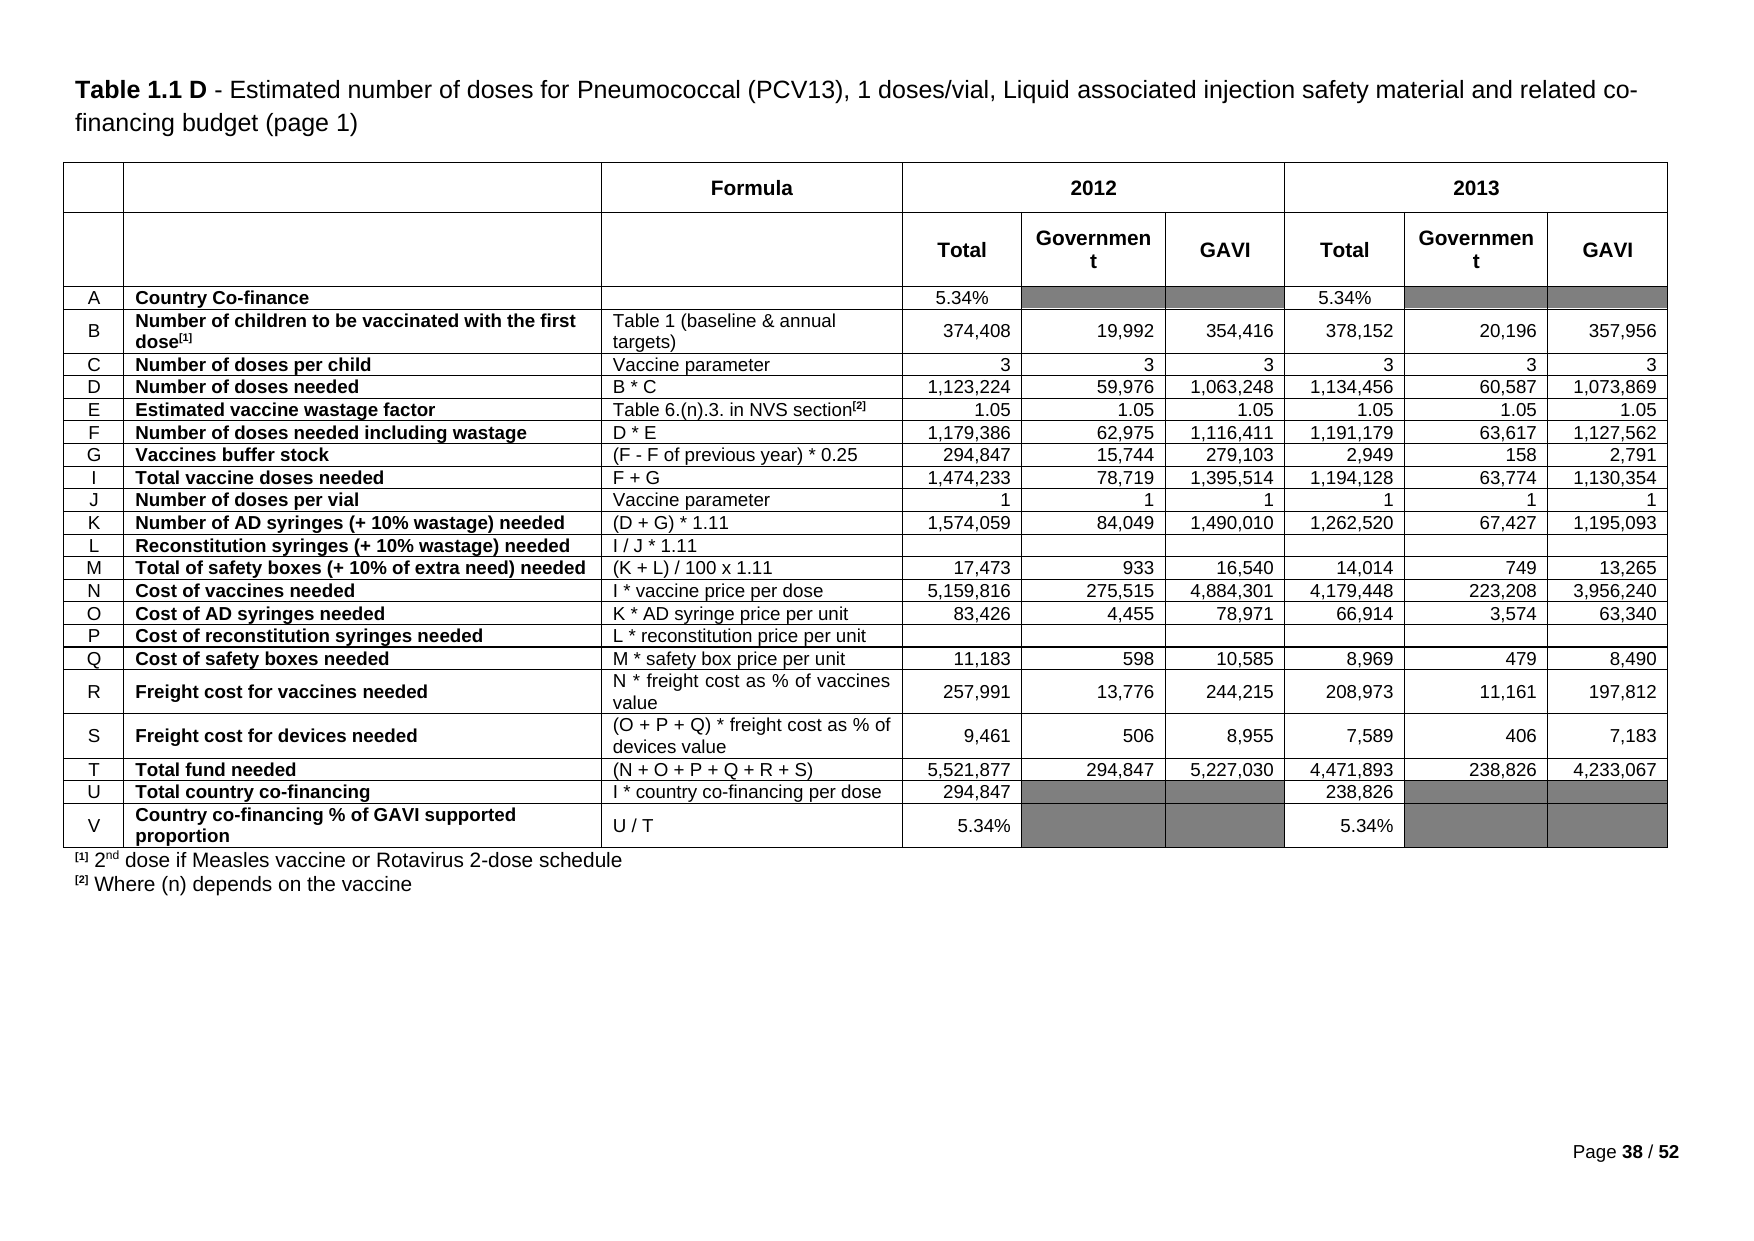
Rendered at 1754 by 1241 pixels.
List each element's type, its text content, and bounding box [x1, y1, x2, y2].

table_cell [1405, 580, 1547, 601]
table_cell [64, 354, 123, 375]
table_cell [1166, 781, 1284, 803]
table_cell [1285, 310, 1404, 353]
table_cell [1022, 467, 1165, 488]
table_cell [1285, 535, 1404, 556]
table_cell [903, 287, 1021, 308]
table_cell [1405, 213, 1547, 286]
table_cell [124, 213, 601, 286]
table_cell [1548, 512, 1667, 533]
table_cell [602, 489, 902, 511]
text [2] Where (n) depends on the vaccine [75, 872, 1679, 896]
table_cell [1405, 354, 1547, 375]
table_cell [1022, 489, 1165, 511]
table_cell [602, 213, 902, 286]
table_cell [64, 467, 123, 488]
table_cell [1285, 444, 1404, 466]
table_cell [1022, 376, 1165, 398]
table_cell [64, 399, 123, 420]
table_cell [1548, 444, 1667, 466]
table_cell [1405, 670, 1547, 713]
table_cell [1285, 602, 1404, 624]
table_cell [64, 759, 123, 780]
text [1] 2nd dose if Measles vaccine or Rotavirus 2-dose schedule [75, 848, 1679, 872]
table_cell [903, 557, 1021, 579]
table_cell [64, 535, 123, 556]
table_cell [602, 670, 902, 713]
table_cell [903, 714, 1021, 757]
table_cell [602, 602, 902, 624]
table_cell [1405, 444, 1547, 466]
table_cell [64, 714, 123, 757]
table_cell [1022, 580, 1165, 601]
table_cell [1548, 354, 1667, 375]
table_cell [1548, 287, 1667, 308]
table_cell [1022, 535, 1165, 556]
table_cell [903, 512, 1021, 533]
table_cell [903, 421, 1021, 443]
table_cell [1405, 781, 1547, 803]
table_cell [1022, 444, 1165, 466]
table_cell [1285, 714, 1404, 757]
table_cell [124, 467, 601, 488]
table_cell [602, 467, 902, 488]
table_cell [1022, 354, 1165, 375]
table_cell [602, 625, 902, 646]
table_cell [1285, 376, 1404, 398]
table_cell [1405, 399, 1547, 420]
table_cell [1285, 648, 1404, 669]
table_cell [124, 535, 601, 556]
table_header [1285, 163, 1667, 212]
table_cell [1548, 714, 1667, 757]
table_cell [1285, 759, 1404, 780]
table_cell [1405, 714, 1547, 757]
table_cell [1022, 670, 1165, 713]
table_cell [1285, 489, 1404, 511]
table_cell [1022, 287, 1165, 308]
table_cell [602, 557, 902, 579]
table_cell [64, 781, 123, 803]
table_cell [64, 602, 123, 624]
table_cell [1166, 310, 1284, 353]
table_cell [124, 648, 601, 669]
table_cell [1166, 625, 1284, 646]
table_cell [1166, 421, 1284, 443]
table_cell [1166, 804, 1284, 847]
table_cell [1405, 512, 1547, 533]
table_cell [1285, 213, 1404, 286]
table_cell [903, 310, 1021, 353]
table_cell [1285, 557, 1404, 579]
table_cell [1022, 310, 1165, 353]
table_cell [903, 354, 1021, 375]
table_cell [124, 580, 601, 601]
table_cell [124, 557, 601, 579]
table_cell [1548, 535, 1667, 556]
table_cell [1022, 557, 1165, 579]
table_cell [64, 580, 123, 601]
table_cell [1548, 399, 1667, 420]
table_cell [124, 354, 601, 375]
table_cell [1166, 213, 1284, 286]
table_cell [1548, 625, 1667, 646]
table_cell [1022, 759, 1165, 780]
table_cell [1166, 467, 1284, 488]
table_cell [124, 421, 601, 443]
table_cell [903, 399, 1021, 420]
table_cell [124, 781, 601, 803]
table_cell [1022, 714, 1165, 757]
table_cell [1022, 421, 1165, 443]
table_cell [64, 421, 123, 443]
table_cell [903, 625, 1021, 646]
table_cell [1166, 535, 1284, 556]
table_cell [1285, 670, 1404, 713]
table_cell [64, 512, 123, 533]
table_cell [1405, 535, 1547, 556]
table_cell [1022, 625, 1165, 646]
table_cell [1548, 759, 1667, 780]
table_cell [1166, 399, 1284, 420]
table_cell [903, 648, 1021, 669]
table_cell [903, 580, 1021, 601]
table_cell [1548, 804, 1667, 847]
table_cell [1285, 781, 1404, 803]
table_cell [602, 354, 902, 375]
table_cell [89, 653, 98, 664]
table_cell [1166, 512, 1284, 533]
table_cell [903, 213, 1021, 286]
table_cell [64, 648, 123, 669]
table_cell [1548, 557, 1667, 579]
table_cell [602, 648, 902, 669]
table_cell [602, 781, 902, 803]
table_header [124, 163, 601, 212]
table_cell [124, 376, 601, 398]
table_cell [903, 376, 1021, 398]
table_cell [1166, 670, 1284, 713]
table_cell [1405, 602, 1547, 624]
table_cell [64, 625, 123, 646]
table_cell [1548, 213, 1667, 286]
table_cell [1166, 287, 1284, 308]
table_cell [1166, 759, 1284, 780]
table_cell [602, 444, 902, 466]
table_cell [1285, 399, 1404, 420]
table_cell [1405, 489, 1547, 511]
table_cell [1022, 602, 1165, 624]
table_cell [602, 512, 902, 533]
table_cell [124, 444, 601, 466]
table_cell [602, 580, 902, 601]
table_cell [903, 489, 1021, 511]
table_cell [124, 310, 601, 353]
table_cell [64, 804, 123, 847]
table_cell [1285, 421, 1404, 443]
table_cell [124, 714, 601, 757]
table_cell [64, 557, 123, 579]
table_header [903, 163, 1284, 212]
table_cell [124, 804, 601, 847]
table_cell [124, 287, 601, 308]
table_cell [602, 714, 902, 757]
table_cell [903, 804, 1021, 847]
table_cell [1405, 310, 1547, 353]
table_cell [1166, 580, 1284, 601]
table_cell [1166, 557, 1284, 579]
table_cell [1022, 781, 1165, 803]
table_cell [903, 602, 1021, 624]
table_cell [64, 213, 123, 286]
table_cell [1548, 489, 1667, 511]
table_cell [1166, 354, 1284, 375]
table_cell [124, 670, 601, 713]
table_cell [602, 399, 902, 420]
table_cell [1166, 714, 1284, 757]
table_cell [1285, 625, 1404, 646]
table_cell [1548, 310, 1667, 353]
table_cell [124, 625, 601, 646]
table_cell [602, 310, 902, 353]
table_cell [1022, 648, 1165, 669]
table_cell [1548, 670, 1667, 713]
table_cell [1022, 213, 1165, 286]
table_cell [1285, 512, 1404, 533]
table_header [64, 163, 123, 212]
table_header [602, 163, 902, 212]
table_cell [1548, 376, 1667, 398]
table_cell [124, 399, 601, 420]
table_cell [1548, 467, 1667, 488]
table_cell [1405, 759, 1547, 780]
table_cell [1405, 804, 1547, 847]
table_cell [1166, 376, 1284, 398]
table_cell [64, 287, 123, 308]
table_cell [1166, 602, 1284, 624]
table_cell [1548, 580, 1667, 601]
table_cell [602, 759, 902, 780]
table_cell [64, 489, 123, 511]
subtitle Table 1.1 D - Estimated number of doses for Pneumococcal (PCV13), 1 doses/vial, Liquid associated injection safety material and related co-financing budget (page 1) [75, 75, 1679, 137]
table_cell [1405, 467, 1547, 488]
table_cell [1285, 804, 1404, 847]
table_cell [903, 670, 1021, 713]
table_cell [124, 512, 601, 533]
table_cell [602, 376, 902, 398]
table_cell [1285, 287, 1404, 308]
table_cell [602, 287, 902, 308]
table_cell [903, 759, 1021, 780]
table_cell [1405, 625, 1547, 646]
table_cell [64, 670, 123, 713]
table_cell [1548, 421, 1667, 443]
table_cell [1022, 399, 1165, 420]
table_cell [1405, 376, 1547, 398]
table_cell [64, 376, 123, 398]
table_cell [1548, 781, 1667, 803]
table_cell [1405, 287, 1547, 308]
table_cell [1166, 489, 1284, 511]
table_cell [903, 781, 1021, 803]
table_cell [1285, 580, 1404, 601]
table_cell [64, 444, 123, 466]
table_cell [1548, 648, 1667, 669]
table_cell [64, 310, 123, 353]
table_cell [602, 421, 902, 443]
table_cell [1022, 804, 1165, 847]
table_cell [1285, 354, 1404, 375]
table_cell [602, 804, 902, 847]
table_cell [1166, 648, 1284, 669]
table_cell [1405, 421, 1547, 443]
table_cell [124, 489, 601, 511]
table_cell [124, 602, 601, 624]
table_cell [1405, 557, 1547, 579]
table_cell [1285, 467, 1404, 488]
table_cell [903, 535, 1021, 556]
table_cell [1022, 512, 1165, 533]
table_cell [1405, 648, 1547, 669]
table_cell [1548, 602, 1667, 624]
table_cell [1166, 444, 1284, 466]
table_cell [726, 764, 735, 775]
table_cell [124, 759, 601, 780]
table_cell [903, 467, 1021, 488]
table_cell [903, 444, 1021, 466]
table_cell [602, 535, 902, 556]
